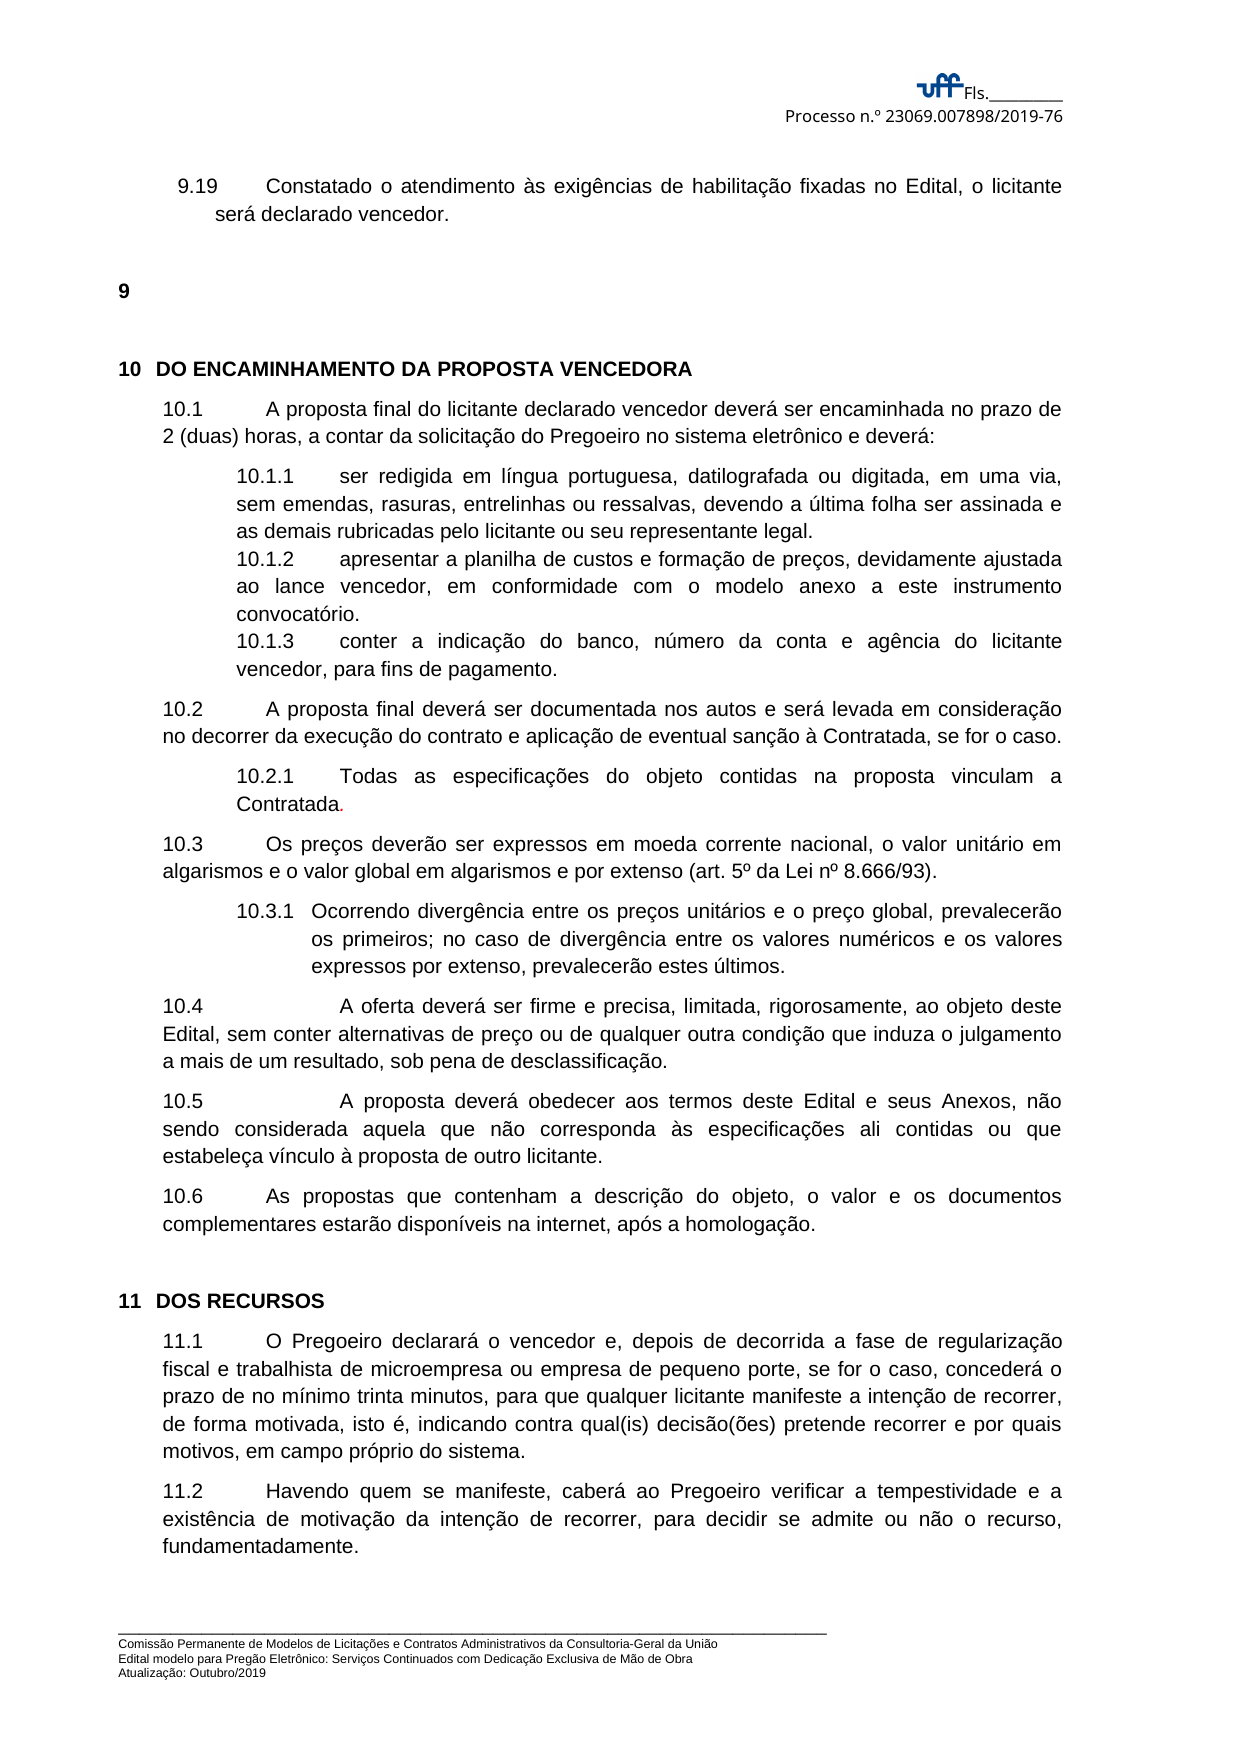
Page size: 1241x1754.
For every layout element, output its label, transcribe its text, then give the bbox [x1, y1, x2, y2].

list O Pregoeiro declarará o vencedor e, depois de decorrida a fase de regularização fiscal e trabalhista de microempresa ou empresa de pequeno porte, se for o caso, concederá o prazo de no mínimo trinta minutos, para que qualquer licitante manifeste a intenção de recorrer, de forma motivada, isto é, indicando contra qual(is) decisão(ões) pretende recorrer e por quais motivos, em campo próprio do sistema. [162, 1329, 1063, 1463]
list Constatado o atendimento às exigências de habilitação fixadas no Edital, o licitante será declarado vencedor. [177, 174, 1063, 225]
list A proposta final do licitante declarado vencedor deverá ser encaminhada no prazo de 2 (duas) horas, a contar da solicitação do Pregoeiro no sistema eletrônico e deverá: [162, 396, 1063, 448]
list Todas as especificações do objeto contidas na proposta vinculam a Contratada. [236, 764, 1063, 815]
list A proposta deverá obedecer aos termos deste Edital e seus Anexos, não sendo considerada aquela que não corresponda às especificações ali contidas ou que estabeleça vínculo à proposta de outro licitante. [162, 1089, 1063, 1168]
list Havendo quem se manifeste, caberá ao Pregoeiro verificar a tempestividade e a existência de motivação da intenção de recorrer, para decidir se admite ou não o recurso, fundamentadamente. [162, 1479, 1063, 1558]
list DOS RECURSOS [118, 1289, 1064, 1313]
list conter a indicação do banco, número da conta e agência do licitante vencedor, para fins de pagamento. [236, 629, 1063, 680]
list Os preços deverão ser expressos em moeda corrente nacional, o valor unitário em algarismos e o valor global em algarismos e por extenso (art. 5º da Lei nº 8.666/93). [162, 831, 1063, 883]
list Ocorrendo divergência entre os preços unitários e o preço global, prevalecerão os primeiros; no caso de divergência entre os valores numéricos e os valores expressos por extenso, prevalecerão estes últimos. [236, 899, 1063, 978]
list apresentar a planilha de custos e formação de preços, devidamente ajustada ao lance vencedor, em conformidade com o modelo anexo a este instrumento convocatório. [236, 546, 1063, 625]
list As propostas que contenham a descrição do objeto, o valor e os documentos complementares estarão disponíveis na internet, após a homologação. [162, 1184, 1063, 1235]
list A oferta deverá ser firme e precisa, limitada, rigorosamente, ao objeto deste Edital, sem conter alternativas de preço ou de qualquer outra condição que induza o julgamento a mais de um resultado, sob pena de desclassificação. [162, 994, 1063, 1073]
picture [916, 73, 964, 100]
list ser redigida em língua portuguesa, datilografada ou digitada, em uma via, sem emendas, rasuras, entrelinhas ou ressalvas, devendo a última folha ser assinada e as demais rubricadas pelo licitante ou seu representante legal. [236, 464, 1063, 543]
list A proposta final deverá ser documentada nos autos e será levada em consideração no decorrer da execução do contrato e aplicação de eventual sanção à Contratada, se for o caso. [162, 696, 1063, 748]
list DO ENCAMINHAMENTO DA PROPOSTA VENCEDORA [118, 356, 1064, 380]
